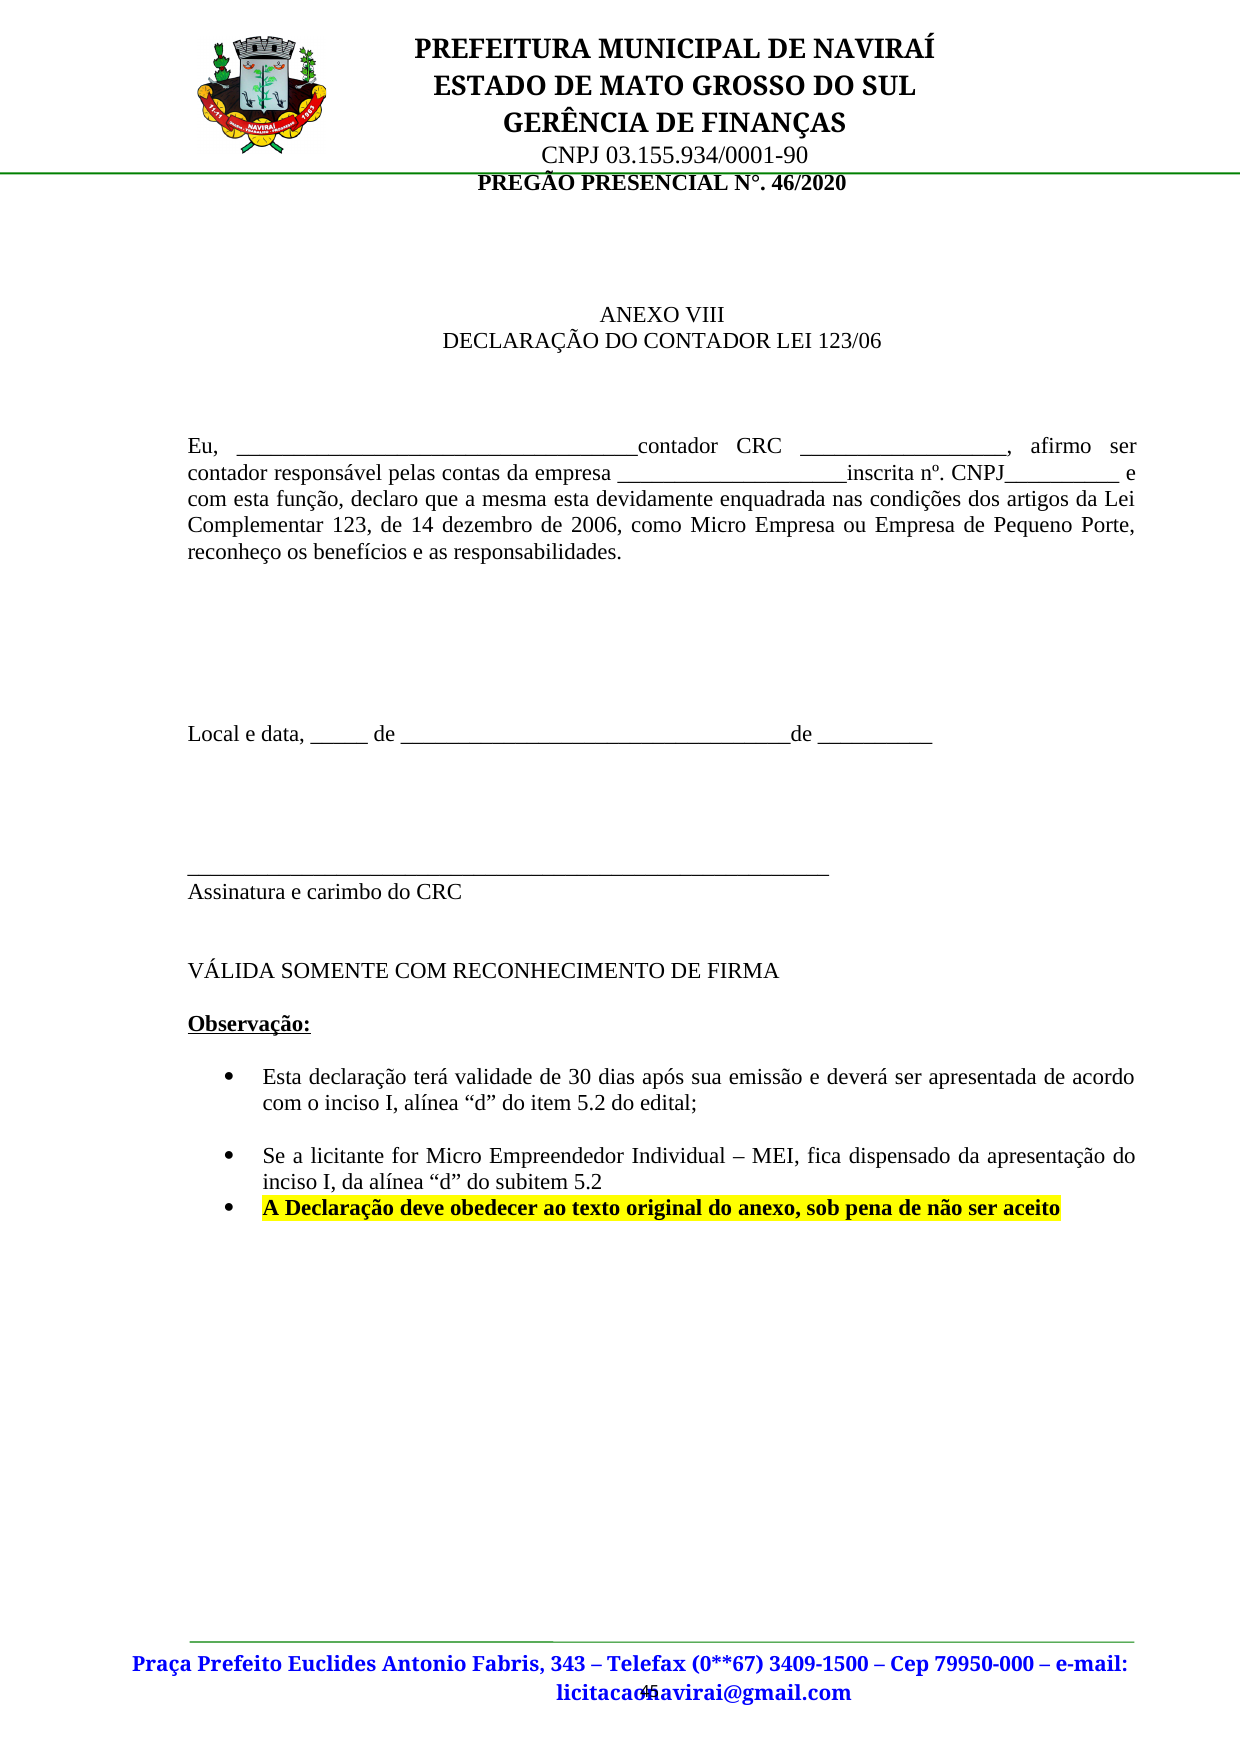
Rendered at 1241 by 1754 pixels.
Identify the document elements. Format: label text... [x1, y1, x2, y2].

text ________________________________________________________ [187, 852, 1137, 878]
text Assinatura e carimbo do CRC [187, 878, 1137, 904]
text Eu, ___________________________________contador CRC __________________, afirmo ser contador responsável pelas contas da empresa ____________________inscrita nº. CNPJ__________ e com esta função, declaro que a mesma esta devidamente enquadrada nas condições dos artigos da Lei Complementar 123, de 14 dezembro de 2006, como Micro Empresa ou Empresa de Pequeno Porte, reconheço os benefícios e as responsabilidades. [187, 432, 1137, 564]
text ANEXO VIII [187, 301, 1137, 327]
list Esta declaração terá validade de 30 dias após sua emissão e deverá ser apresentada de acordo com o inciso I, alínea “d” do item 5.2 do edital; [225, 1063, 1137, 1115]
list A Declaração deve obedecer ao texto original do anexo, sob pena de não ser aceito [225, 1194, 1137, 1221]
text Observação: [187, 1010, 1137, 1036]
text Local e data, _____ de __________________________________de __________ [187, 720, 1137, 746]
picture [197, 36, 327, 154]
text VÁLIDA SOMENTE COM RECONHECIMENTO DE FIRMA [187, 957, 1137, 984]
text PREGÃO PRESENCIAL N°. 46/2020 [187, 169, 1137, 195]
text DECLARAÇÃO DO CONTADOR LEI 123/06 [187, 327, 1137, 353]
list Se a licitante for Micro Empreendedor Individual – MEI, fica dispensado da apresentação do inciso I, da alínea “d” do subitem 5.2 [225, 1142, 1137, 1194]
